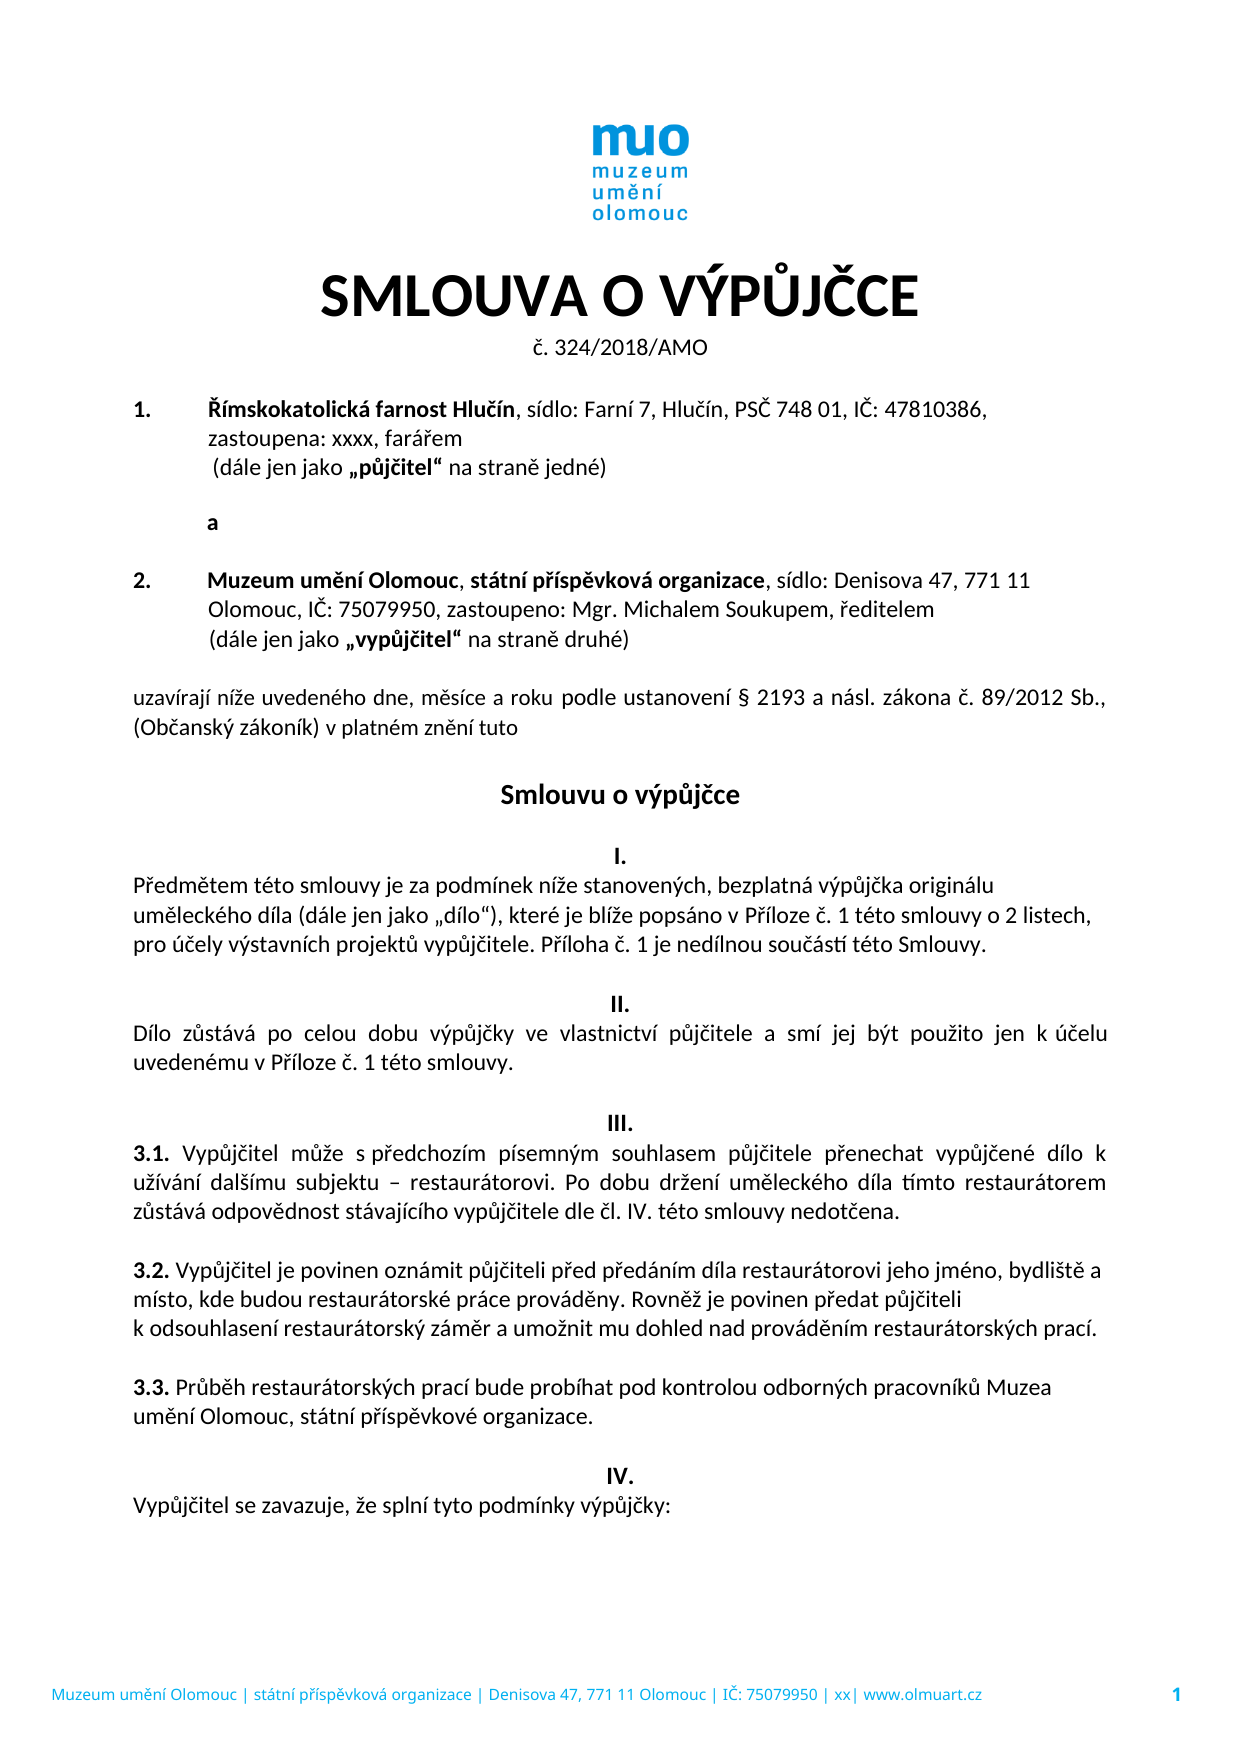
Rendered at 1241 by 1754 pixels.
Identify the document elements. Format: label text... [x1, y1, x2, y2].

text č. 324/2018/AMO [133, 332, 1107, 361]
text III. [133, 1107, 1107, 1138]
text (dále jen jako „půjčitel“ na straně jedné) [207, 452, 1107, 481]
text Předmětem této smlouvy je za podmínek níže stanovených, bezplatná výpůjčka originálu uměleckého díla (dále jen jako „dílo“), které je blíže popsáno v Příloze č. 1 této smlouvy o 2 listech, pro účely výstavních projektů vypůjčitele. Příloha č. 1 je nedílnou součástí této Smlouvy. [133, 871, 1107, 958]
text 3.1. Vypůjčitel může s předchozím písemným souhlasem půjčitele přenechat vypůjčené dílo k užívání dalšímu subjektu – restaurátorovi. Po dobu držení uměleckého díla tímto restaurátorem zůstává odpovědnost stávajícího vypůjčitele dle čl. IV. této smlouvy nedotčena. [133, 1138, 1107, 1226]
text (dále jen jako „vypůjčitel“ na straně druhé) [133, 624, 1107, 653]
text Olomouc, IČ: 75079950, zastoupeno: Mgr. Michalem Soukupem, ředitelem [208, 594, 1107, 624]
list Muzeum umění Olomouc, státní příspěvková organizace, sídlo: Denisova 47, 771 11 [133, 565, 1107, 594]
list Římskokatolická farnost Hlučín, sídlo: Farní 7, Hlučín, PSČ 748 01, IČ: 47810386, zastoupena: xxxx, farářem [133, 394, 1107, 452]
picture [592, 122, 691, 222]
text Smlouvu o výpůjčce [133, 776, 1107, 812]
text I. [133, 840, 1107, 871]
text 3.3. Průběh restaurátorských prací bude probíhat pod kontrolou odborných pracovníků Muzea umění Olomouc, státní příspěvkové organizace. [133, 1372, 1107, 1431]
text Vypůjčitel se zavazuje, že splní tyto podmínky výpůjčky: [133, 1490, 1107, 1519]
text Dílo zůstává po celou dobu výpůjčky ve vlastnictví půjčitele a smí jej být použito jen k účelu uvedenému v Příloze č. 1 této smlouvy. [133, 1018, 1107, 1077]
text IV. [133, 1460, 1107, 1490]
text a [207, 507, 1107, 536]
text SMLOUVA O VÝPŮJČCE [133, 255, 1107, 332]
text 3.2. Vypůjčitel je povinen oznámit půjčiteli před předáním díla restaurátorovi jeho jméno, bydliště a místo, kde budou restaurátorské práce prováděny. Rovněž je povinen předat půjčiteli k odsouhlasení restaurátorský záměr a umožnit mu dohled nad prováděním restaurátorských prací. [133, 1255, 1107, 1343]
text II. [133, 988, 1107, 1018]
text uzavírají níže uvedeného dne, měsíce a roku podle ustanovení § 2193 a násl. zákona č. 89/2012 Sb., (Občanský zákoník) v platném znění tuto [133, 682, 1107, 741]
